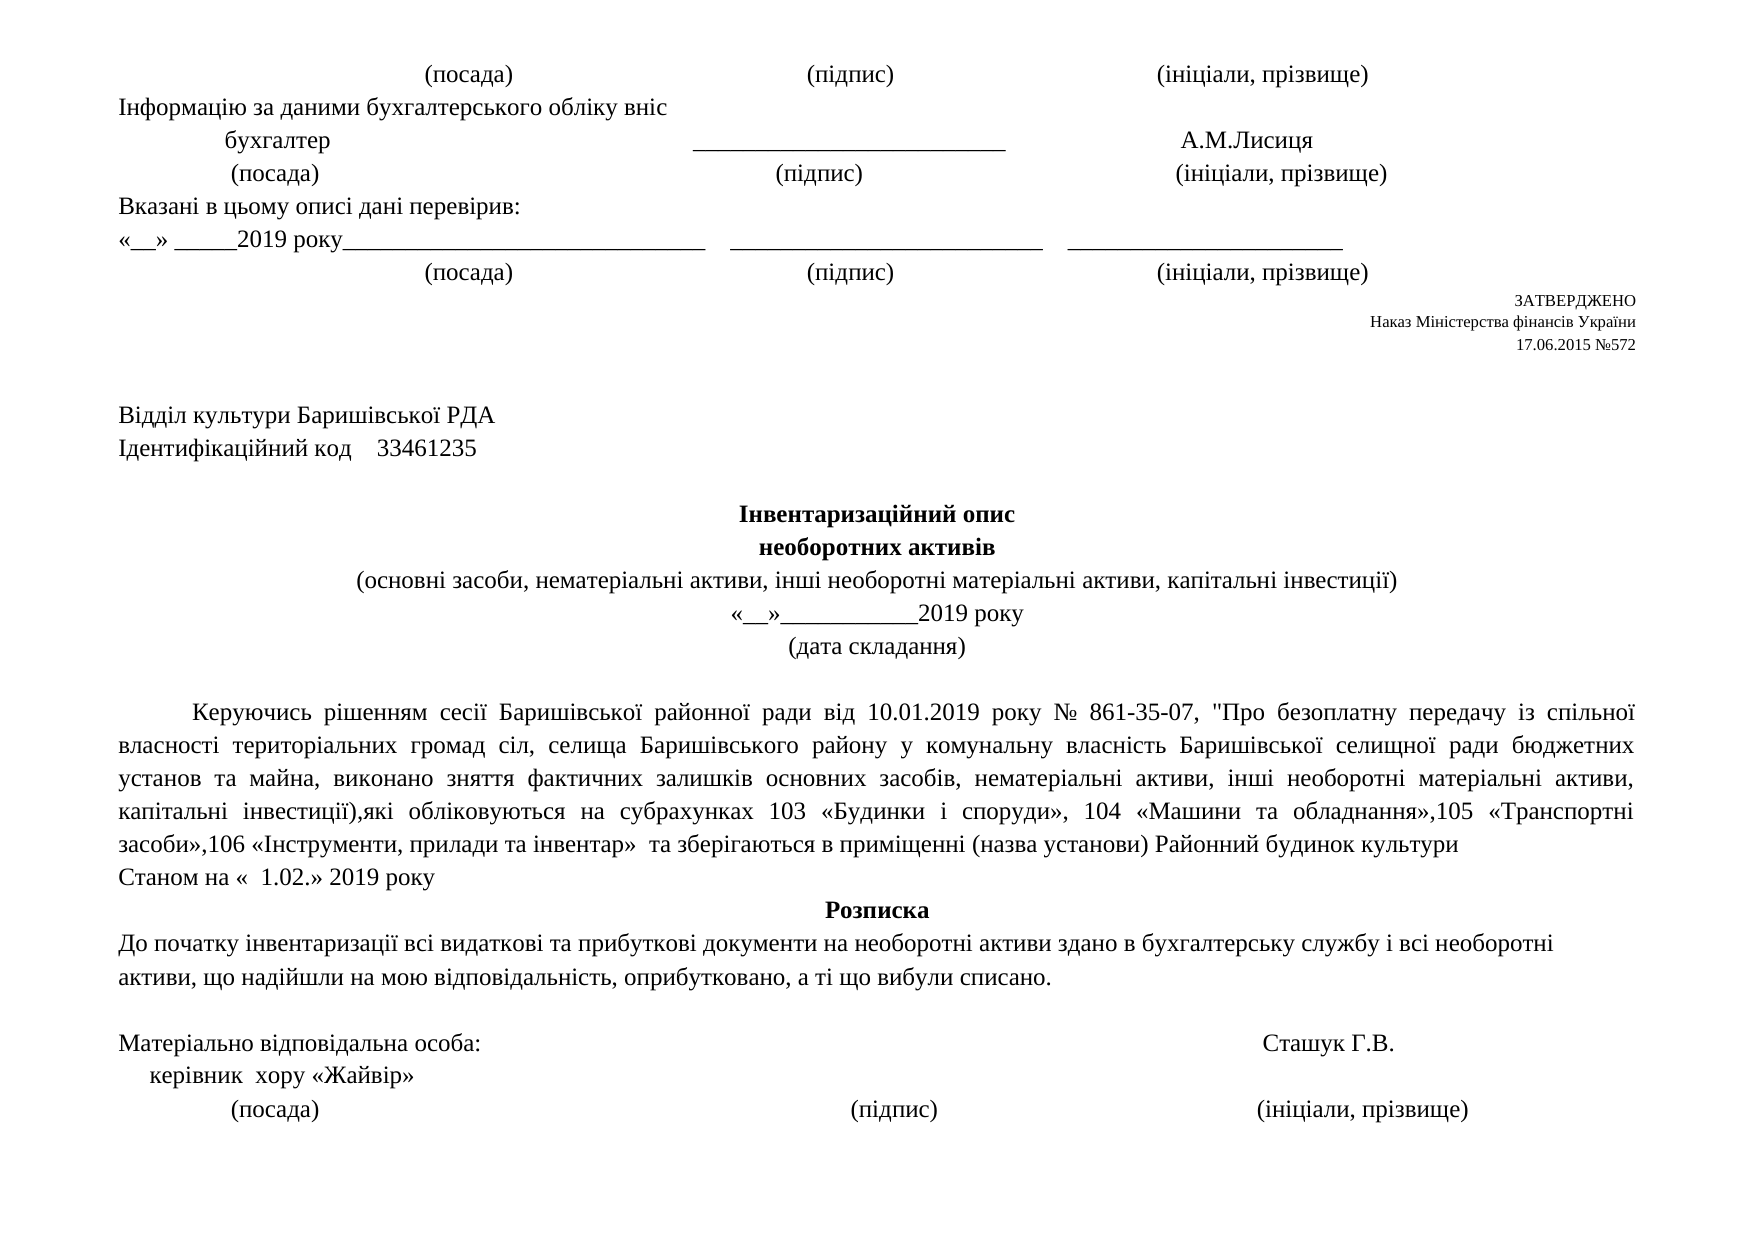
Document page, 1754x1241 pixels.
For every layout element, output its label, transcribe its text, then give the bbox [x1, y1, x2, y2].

text ЗАТВЕРДЖЕНО [118, 290, 1636, 309]
text Керуючись рішенням сесії Баришівської районної ради від 10.01.2019 року № 861-35-07, "Про безоплатну передачу із спільної власності територіальних громад сіл, селища Баришівського району у комунальну власність Баришівської селищної ради бюджетних установ та майна, виконано зняття фактичних залишків основних засобів, нематеріальні активи, інші необоротні матеріальні активи, капітальні інвестиції),які обліковуються на субрахунках 103 «Будинки і споруди», 104 «Машини та обладнання»,105 «Транспортні засоби»,106 «Інструменти, прилади та інвентар» та зберігаються в приміщенні (назва установи) Районний будинок культури [118, 697, 1636, 858]
text Розписка [118, 896, 1636, 924]
text До початку інвентаризації всі видаткові та прибуткові документи на необоротні активи здано в бухгалтерську службу і всі необоротні активи, що надійшли на мою відповідальність, оприбутковано, а ті що вибули списано. [118, 928, 1636, 990]
text необоротних активів [118, 532, 1636, 561]
text (посада) (підпис) (ініціали, прізвище) [118, 257, 1636, 286]
text Наказ Міністерства фінансів України [118, 312, 1636, 331]
text Відділ культури Баришівської РДА [118, 400, 1636, 429]
text «__» _____2019 року_____________________________ _________________________ ______________________ [118, 224, 1636, 253]
text Вказані в цьому описі дані перевірив: [118, 191, 1636, 220]
text (посада) (підпис) (ініціали, прізвище) [118, 158, 1636, 187]
text «__»___________2019 року [118, 598, 1636, 627]
text керівник хору «Жайвір» [118, 1061, 1636, 1089]
text Інформацію за даними бухгалтерського обліку вніс [118, 92, 1636, 121]
text 17.06.2015 №572 [118, 334, 1636, 353]
text Ідентифікаційний код 33461235 [118, 433, 1636, 462]
text (дата складання) [118, 631, 1636, 660]
text (посада) (підпис) (ініціали, прізвище) [118, 1094, 1636, 1122]
text Інвентаризаційний опис [118, 499, 1636, 528]
text Станом на « 1.02.» 2019 року [118, 862, 1636, 891]
text (посада) (підпис) (ініціали, прізвище) [118, 59, 1636, 88]
text (основні засоби, нематеріальні активи, інші необоротні матеріальні активи, капітальні інвестиції) [118, 565, 1636, 594]
text Матеріально відповідальна особа: Сташук Г.В. [118, 1028, 1636, 1056]
text бухгалтер _________________________ А.М.Лисиця [118, 125, 1636, 154]
